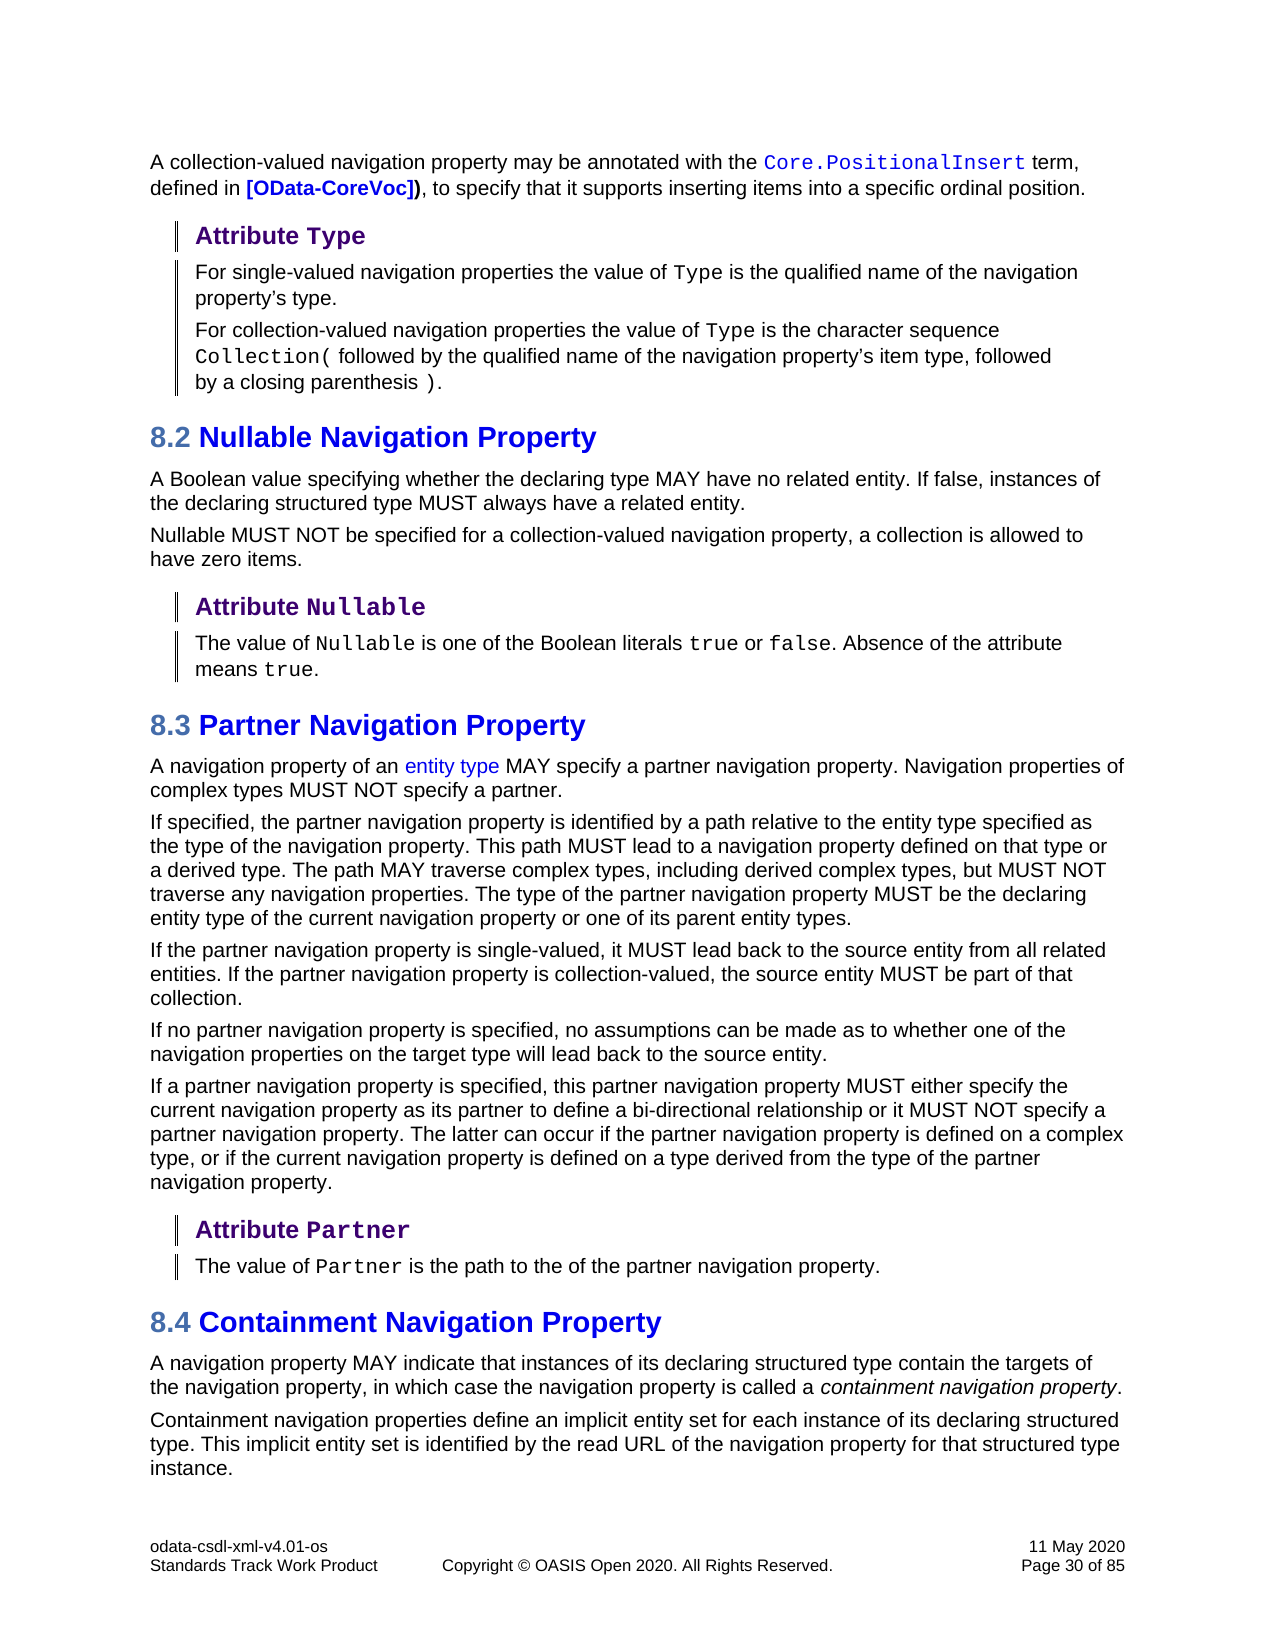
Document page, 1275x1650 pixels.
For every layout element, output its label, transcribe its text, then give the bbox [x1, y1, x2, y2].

text The value of Nullable is one of the Boolean literals true or false. Absence of the attribute means true. [178, 631, 1080, 682]
subtitle Attribute Partner [178, 1215, 1125, 1246]
text If no partner navigation property is specified, no assumptions can be made as to whether one of the navigation properties on the target type will lead back to the source entity. [150, 1018, 1125, 1066]
text For collection-valued navigation properties the value of Type is the character sequence Collection( followed by the qualified name of the navigation property’s item type, followed by a closing parenthesis ). [178, 318, 1080, 396]
text A Boolean value specifying whether the declaring type MAY have no related entity. If false, instances of the declaring structured type MUST always have a related entity. [150, 467, 1125, 514]
text For single-valued navigation properties the value of Type is the qualified name of the navigation property’s type. [178, 260, 1080, 310]
text If a partner navigation property is specified, this partner navigation property MUST either specify the current navigation property as its partner to define a bi-directional relationship or it MUST NOT specify a partner navigation property. The latter can occur if the partner navigation property is defined on a complex type, or if the current navigation property is defined on a type derived from the type of the partner navigation property. [150, 1074, 1125, 1194]
subtitle Nullable Navigation Property [150, 421, 1125, 454]
text A navigation property MAY indicate that instances of its declaring structured type contain the targets of the navigation property, in which case the navigation property is called a containment navigation property. [150, 1351, 1125, 1399]
subtitle Partner Navigation Property [150, 707, 1125, 741]
text If the partner navigation property is single-valued, it MUST lead back to the source entity from all related entities. If the partner navigation property is collection-valued, the source entity MUST be part of that collection. [150, 938, 1125, 1010]
text If specified, the partner navigation property is identified by a path relative to the entity type specified as the type of the navigation property. This path MUST lead to a navigation property defined on that type or a derived type. The path MAY traverse complex types, including derived complex types, but MUST NOT traverse any navigation properties. The type of the partner navigation property MUST be the declaring entity type of the current navigation property or one of its parent entity types. [150, 810, 1125, 929]
text A navigation property of an entity type MAY specify a partner navigation property. Navigation properties of complex types MUST NOT specify a partner. [150, 753, 1125, 801]
subtitle Containment Navigation Property [150, 1305, 1125, 1339]
text Nullable MUST NOT be specified for a collection-valued navigation property, a collection is allowed to have zero items. [150, 523, 1125, 571]
text Containment navigation properties define an implicit entity set for each instance of its declaring structured type. This implicit entity set is identified by the read URL of the navigation property for that structured type instance. [150, 1407, 1125, 1479]
subtitle Attribute Nullable [178, 592, 1125, 622]
text The value of Partner is the path to the of the partner navigation property. [178, 1254, 1080, 1280]
subtitle Attribute Type [178, 221, 1125, 252]
text A collection-valued navigation property may be annotated with the Core.PositionalInsert term, defined in [OData-CoreVoc]), to specify that it supports inserting items into a specific ordinal position. [150, 150, 1125, 200]
